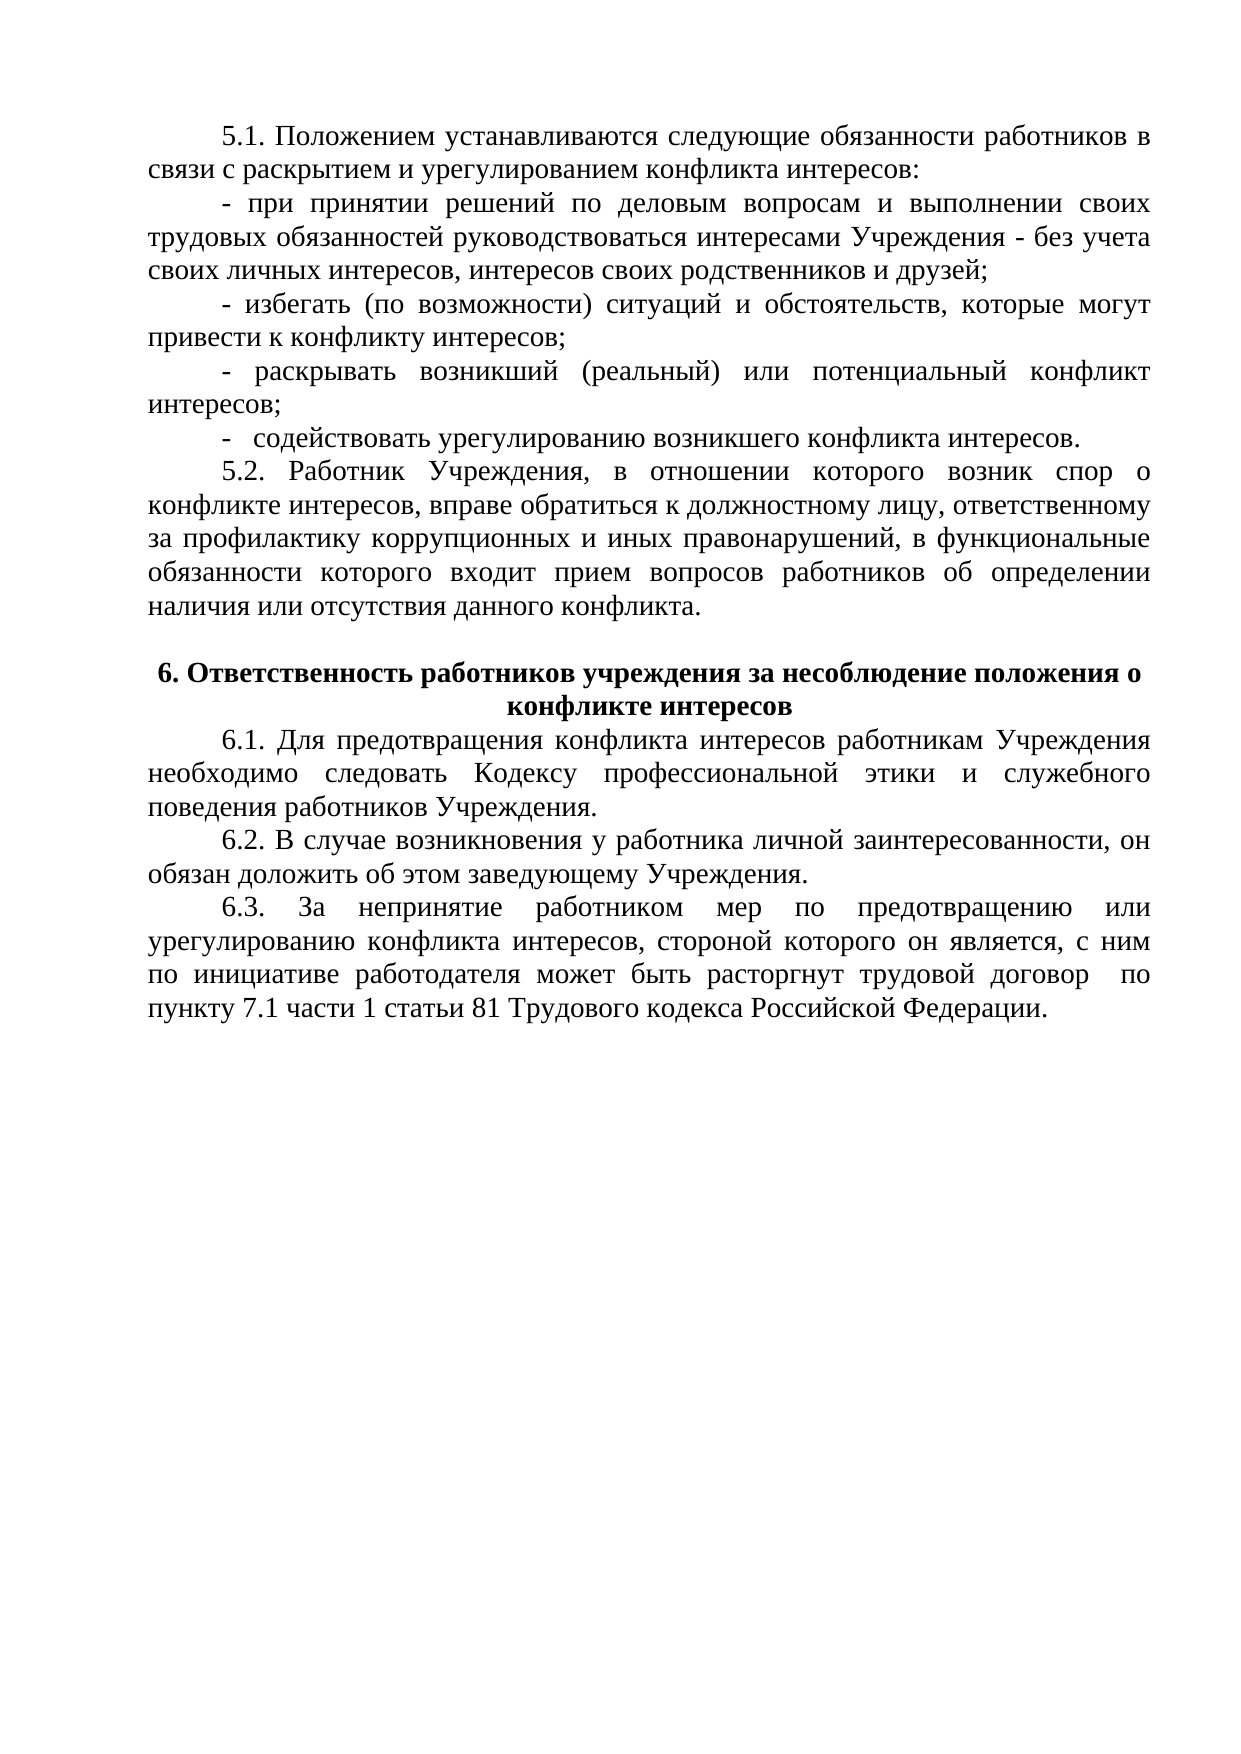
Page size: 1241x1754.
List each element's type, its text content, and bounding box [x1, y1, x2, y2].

text - при принятии решений по деловым вопросам и выполнении своих трудовых обязанностей руководствоваться интересами Учреждения - без учета своих личных интересов, интересов своих родственников и друзей; [148, 185, 1152, 286]
text 6. Ответственность работников учреждения за несоблюдение положения о конфликте интересов [148, 655, 1152, 722]
text 6.2. В случае возникновения у работника личной заинтересованности, он обязан доложить об этом заведующему Учреждения. [148, 822, 1152, 889]
text - содействовать урегулированию возникшего конфликта интересов. [148, 420, 1152, 453]
text 6.3. За непринятие работником мер по предотвращению или урегулированию конфликта интересов, стороной которого он является, с ним по инициативе работодателя может быть расторгнут трудовой договор по пункту 7.1 части 1 статьи 81 Трудового кодекса Российской Федерации. [148, 889, 1152, 1024]
text 5.2. Работник Учреждения, в отношении которого возник спор о конфликте интересов, вправе обратиться к должностному лицу, ответственному за профилактику коррупционных и иных правонарушений, в функциональные обязанности которого входит прием вопросов работников об определении наличия или отсутствия данного конфликта. [148, 453, 1152, 621]
text 6.1. Для предотвращения конфликта интересов работникам Учреждения необходимо следовать Кодексу профессиональной этики и служебного поведения работников Учреждения. [148, 722, 1152, 822]
text 5.1. Положением устанавливаются следующие обязанности работников в связи с раскрытием и урегулированием конфликта интересов: [148, 118, 1152, 185]
text - раскрывать возникший (реальный) или потенциальный конфликт интересов; [148, 353, 1152, 420]
text - избегать (по возможности) ситуаций и обстоятельств, которые могут привести к конфликту интересов; [148, 286, 1152, 353]
